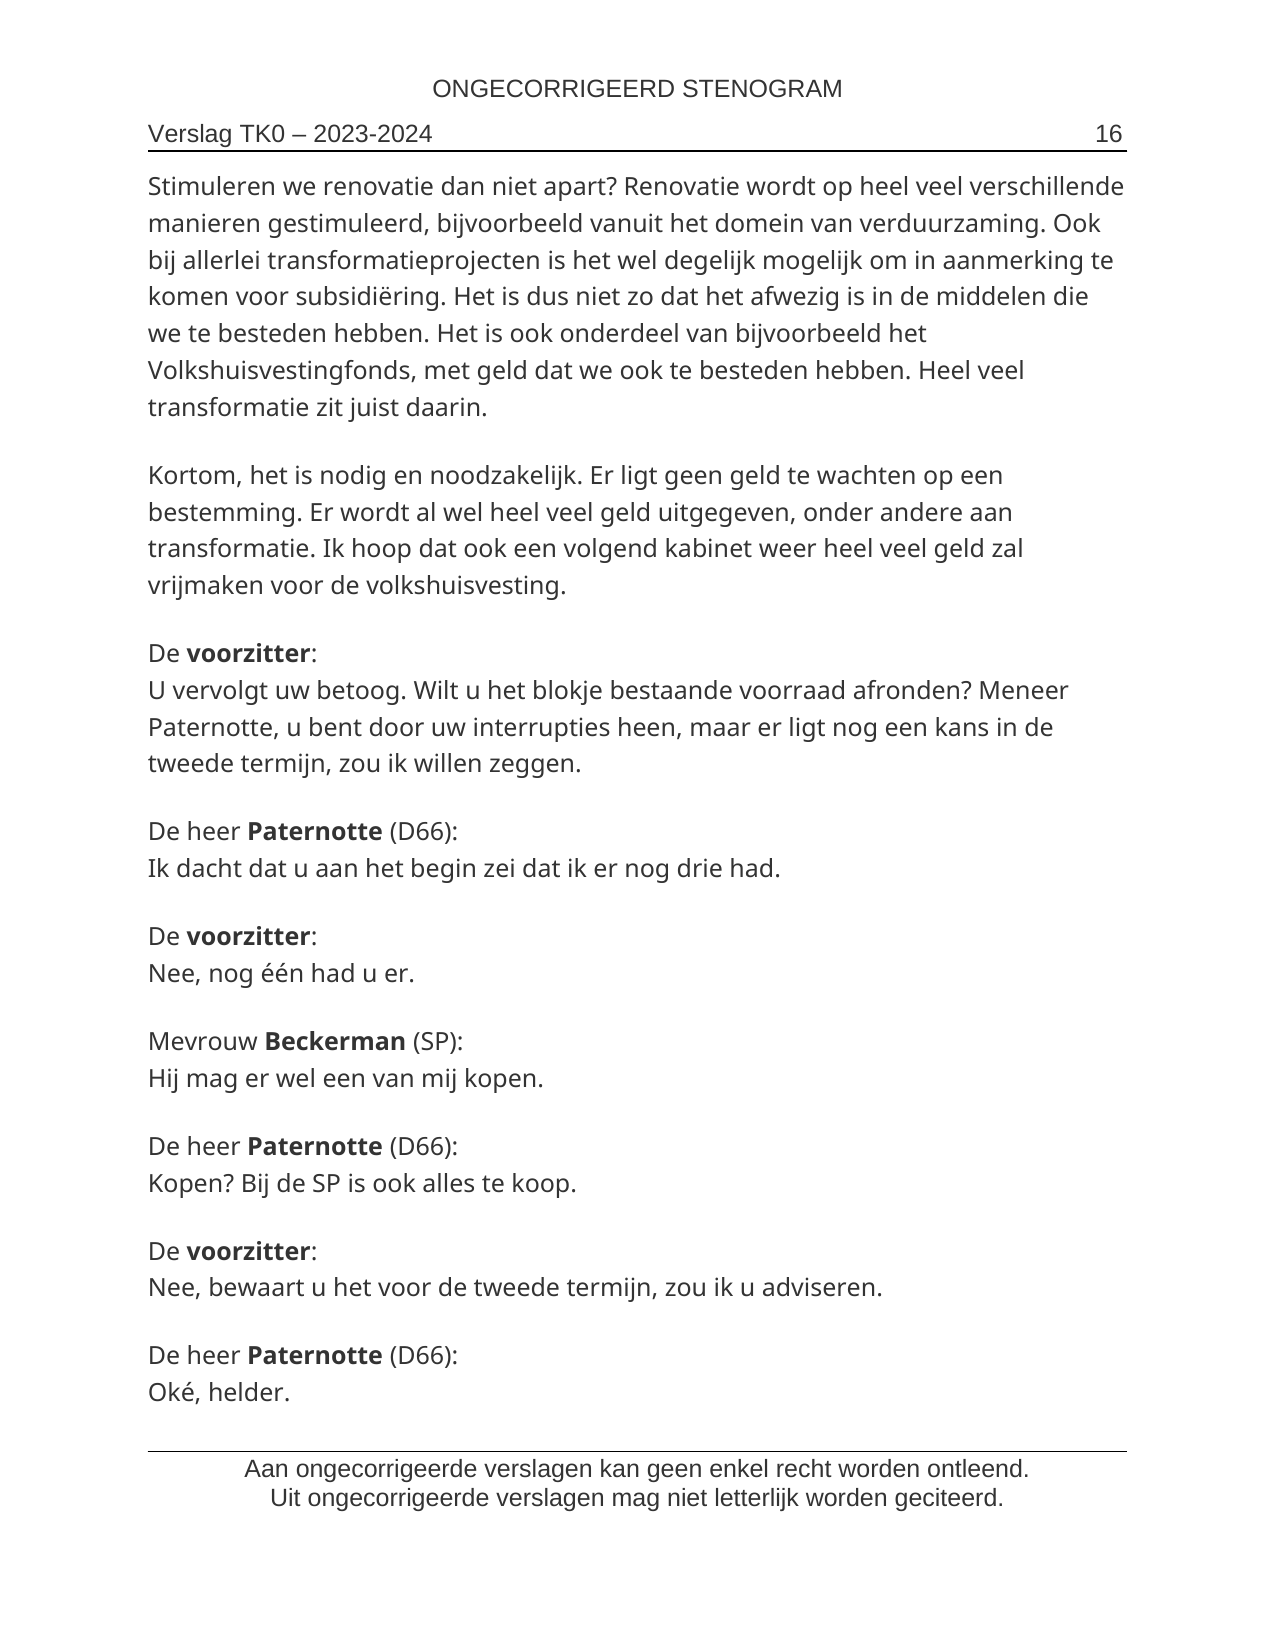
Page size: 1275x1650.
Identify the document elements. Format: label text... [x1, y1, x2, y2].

text De voorzitter: Nee, bewaart u het voor de tweede termijn, zou ik u adviseren. [148, 1233, 1127, 1304]
text Stimuleren we renovatie dan niet apart? Renovatie wordt op heel veel verschillende manieren gestimuleerd, bijvoorbeeld vanuit het domein van verduurzaming. Ook bij allerlei transformatieprojecten is het wel degelijk mogelijk om in aanmerking te komen voor subsidiëring. Het is dus niet zo dat het afwezig is in de middelen die we te besteden hebben. Het is ook onderdeel van bijvoorbeeld het Volkshuisvestingfonds, met geld dat we ook te besteden hebben. Heel veel transformatie zit juist daarin. [148, 169, 1127, 423]
text De heer Paternotte (D66): Ik dacht dat u aan het begin zei dat ik er nog drie had. [148, 814, 1127, 885]
text Mevrouw Beckerman (SP): Hij mag er wel een van mij kopen. [148, 1024, 1127, 1094]
text De heer Paternotte (D66): Kopen? Bij de SP is ook alles te koop. [148, 1128, 1127, 1199]
text Kortom, het is nodig en noodzakelijk. Er ligt geen geld te wachten op een bestemming. Er wordt al wel heel veel geld uitgegeven, onder andere aan transformatie. Ik hoop dat ook een volgend kabinet weer heel veel geld zal vrijmaken voor de volkshuisvesting. [148, 457, 1127, 602]
text De voorzitter: U vervolgt uw betoog. Wilt u het blokje bestaande voorraad afronden? Meneer Paternotte, u bent door uw interrupties heen, maar er ligt nog een kans in de tweede termijn, zou ik willen zeggen. [148, 636, 1127, 780]
text De voorzitter: Nee, nog één had u er. [148, 919, 1127, 990]
text De heer Paternotte (D66): Oké, helder. [148, 1338, 1127, 1409]
